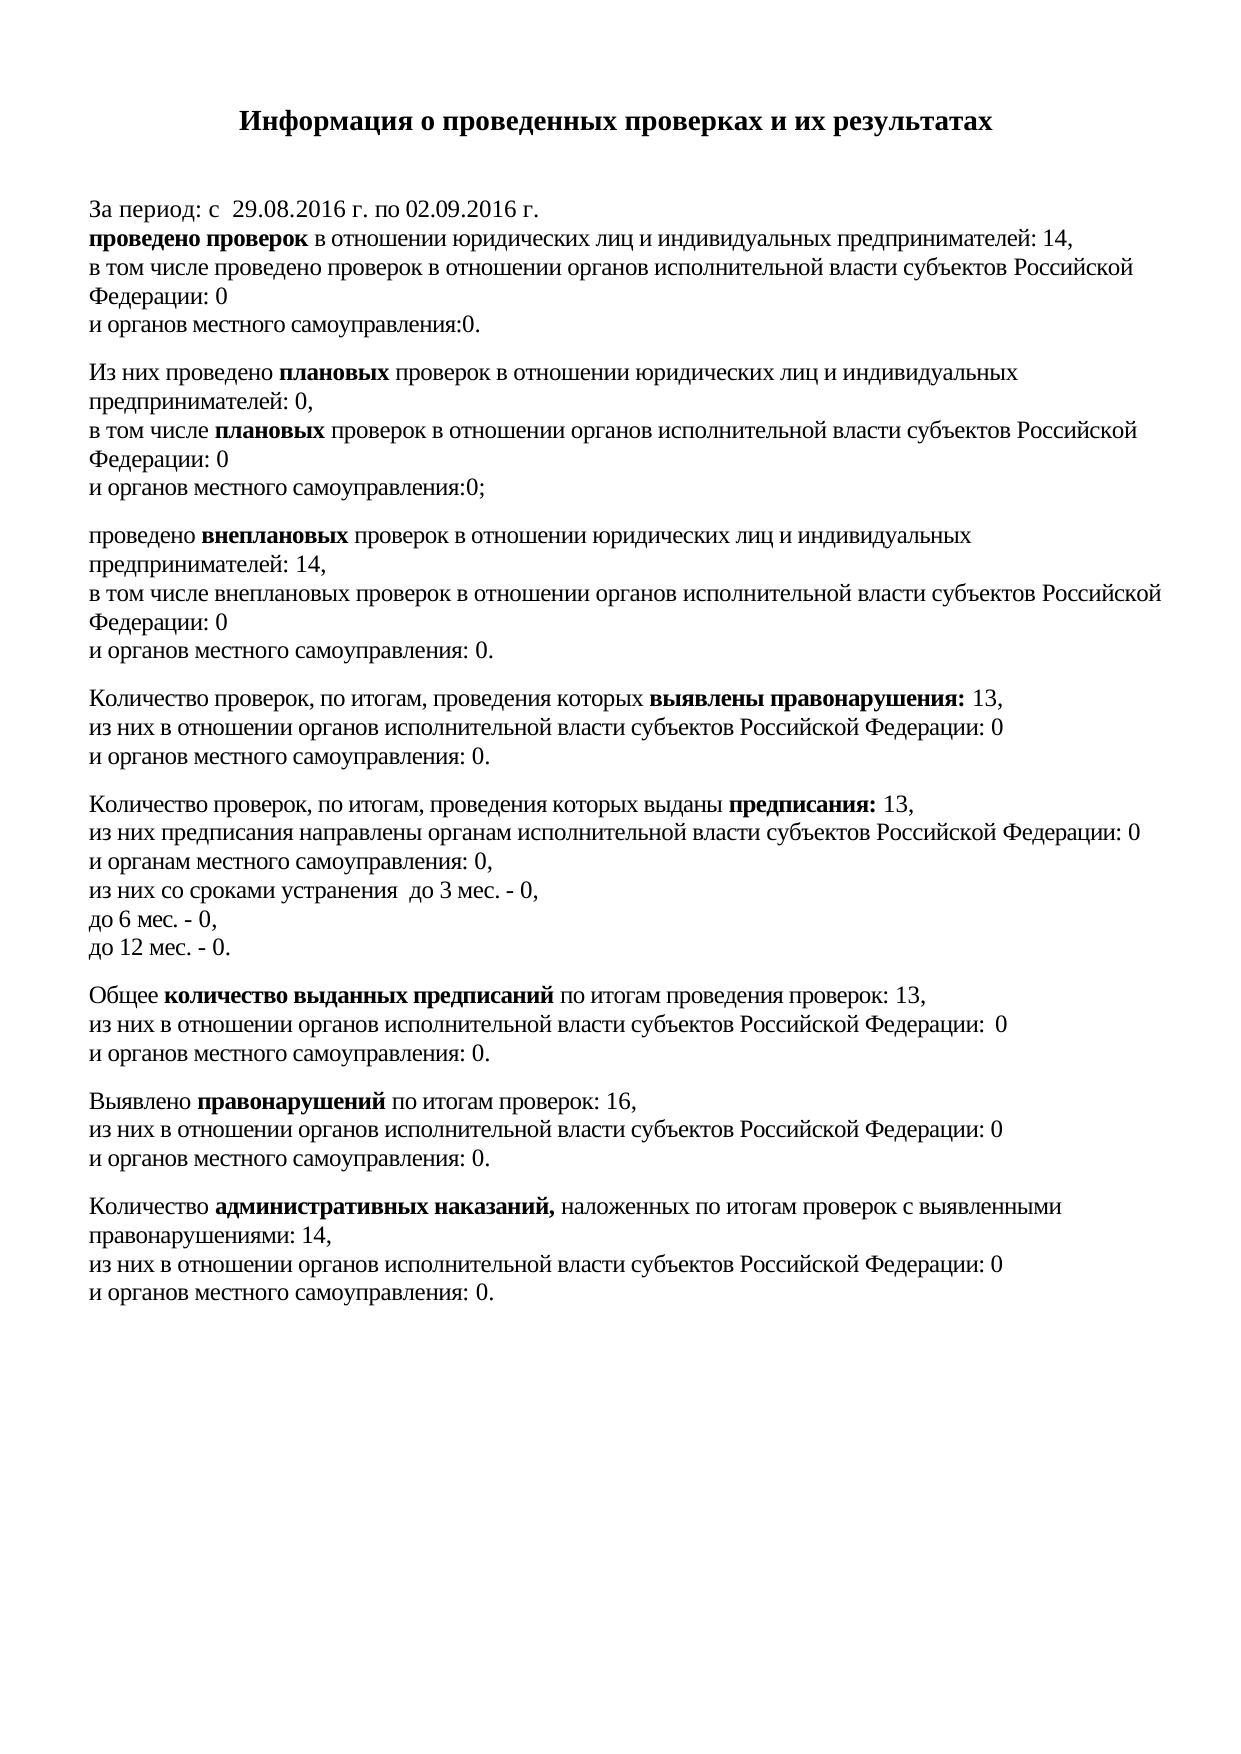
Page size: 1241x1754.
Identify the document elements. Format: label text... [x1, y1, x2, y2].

text Количество проверок, по итогам, проведения которых выданы предписания: 13, [89, 789, 1166, 817]
text и органов местного самоуправления: 0. [89, 741, 1166, 769]
text Из них проведено плановых проверок в отношении юридических лиц и индивидуальных предпринимателей: 0, [89, 357, 1166, 415]
text из них со сроками устранения до 3 мес. - 0, [89, 875, 1166, 904]
text проведено проверок в отношении юридических лиц и индивидуальных предпринимателей: 14, [89, 223, 1166, 252]
text и органам местного самоуправления: 0, [89, 846, 1166, 875]
text Выявлено правонарушений по итогам проверок: 16, [89, 1086, 1166, 1114]
text в том числе внеплановых проверок в отношении органов исполнительной власти субъектов Российской Федерации: 0 [89, 578, 1166, 635]
text Общее количество выданных предписаний по итогам проведения проверок: 13, [89, 980, 1166, 1009]
text Количество проверок, по итогам, проведения которых выявлены правонарушения: 13, [89, 683, 1181, 712]
text За период: с 29.08.2016 г. по 02.09.2016 г. [89, 194, 1166, 223]
text и органов местного самоуправления: 0. [89, 635, 1166, 664]
text из них в отношении органов исполнительной власти субъектов Российской Федерации: 0 [89, 712, 1166, 741]
text и органов местного самоуправления: 0. [89, 1277, 1132, 1306]
text в том числе проведено проверок в отношении органов исполнительной власти субъектов Российской Федерации: 0 [89, 252, 1166, 309]
text до 6 мес. - 0, [89, 904, 1166, 932]
text в том числе плановых проверок в отношении органов исполнительной власти субъектов Российской Федерации: 0 [89, 415, 1166, 472]
text Количество административных наказаний, наложенных по итогам проверок с выявленными правонарушениями: 14, [89, 1191, 1166, 1249]
text и органов местного самоуправления: 0. [89, 1143, 1132, 1172]
text из них в отношении органов исполнительной власти субъектов Российской Федерации: 0 [89, 1009, 1166, 1038]
text из них в отношении органов исполнительной власти субъектов Российской Федерации: 0 [89, 1249, 1166, 1277]
text Информация о проведенных проверках и их результатах [89, 103, 1143, 137]
text проведено внеплановых проверок в отношении юридических лиц и индивидуальных предпринимателей: 14, [89, 520, 1166, 578]
text и органов местного самоуправления:0. [89, 309, 1166, 338]
text и органов местного самоуправления: 0. [89, 1038, 1166, 1067]
text из них предписания направлены органам исполнительной власти субъектов Российской Федерации: 0 [89, 817, 1166, 846]
text до 12 мес. - 0. [89, 932, 1166, 961]
text и органов местного самоуправления:0; [89, 472, 1166, 501]
text из них в отношении органов исполнительной власти субъектов Российской Федерации: 0 [89, 1114, 1166, 1143]
